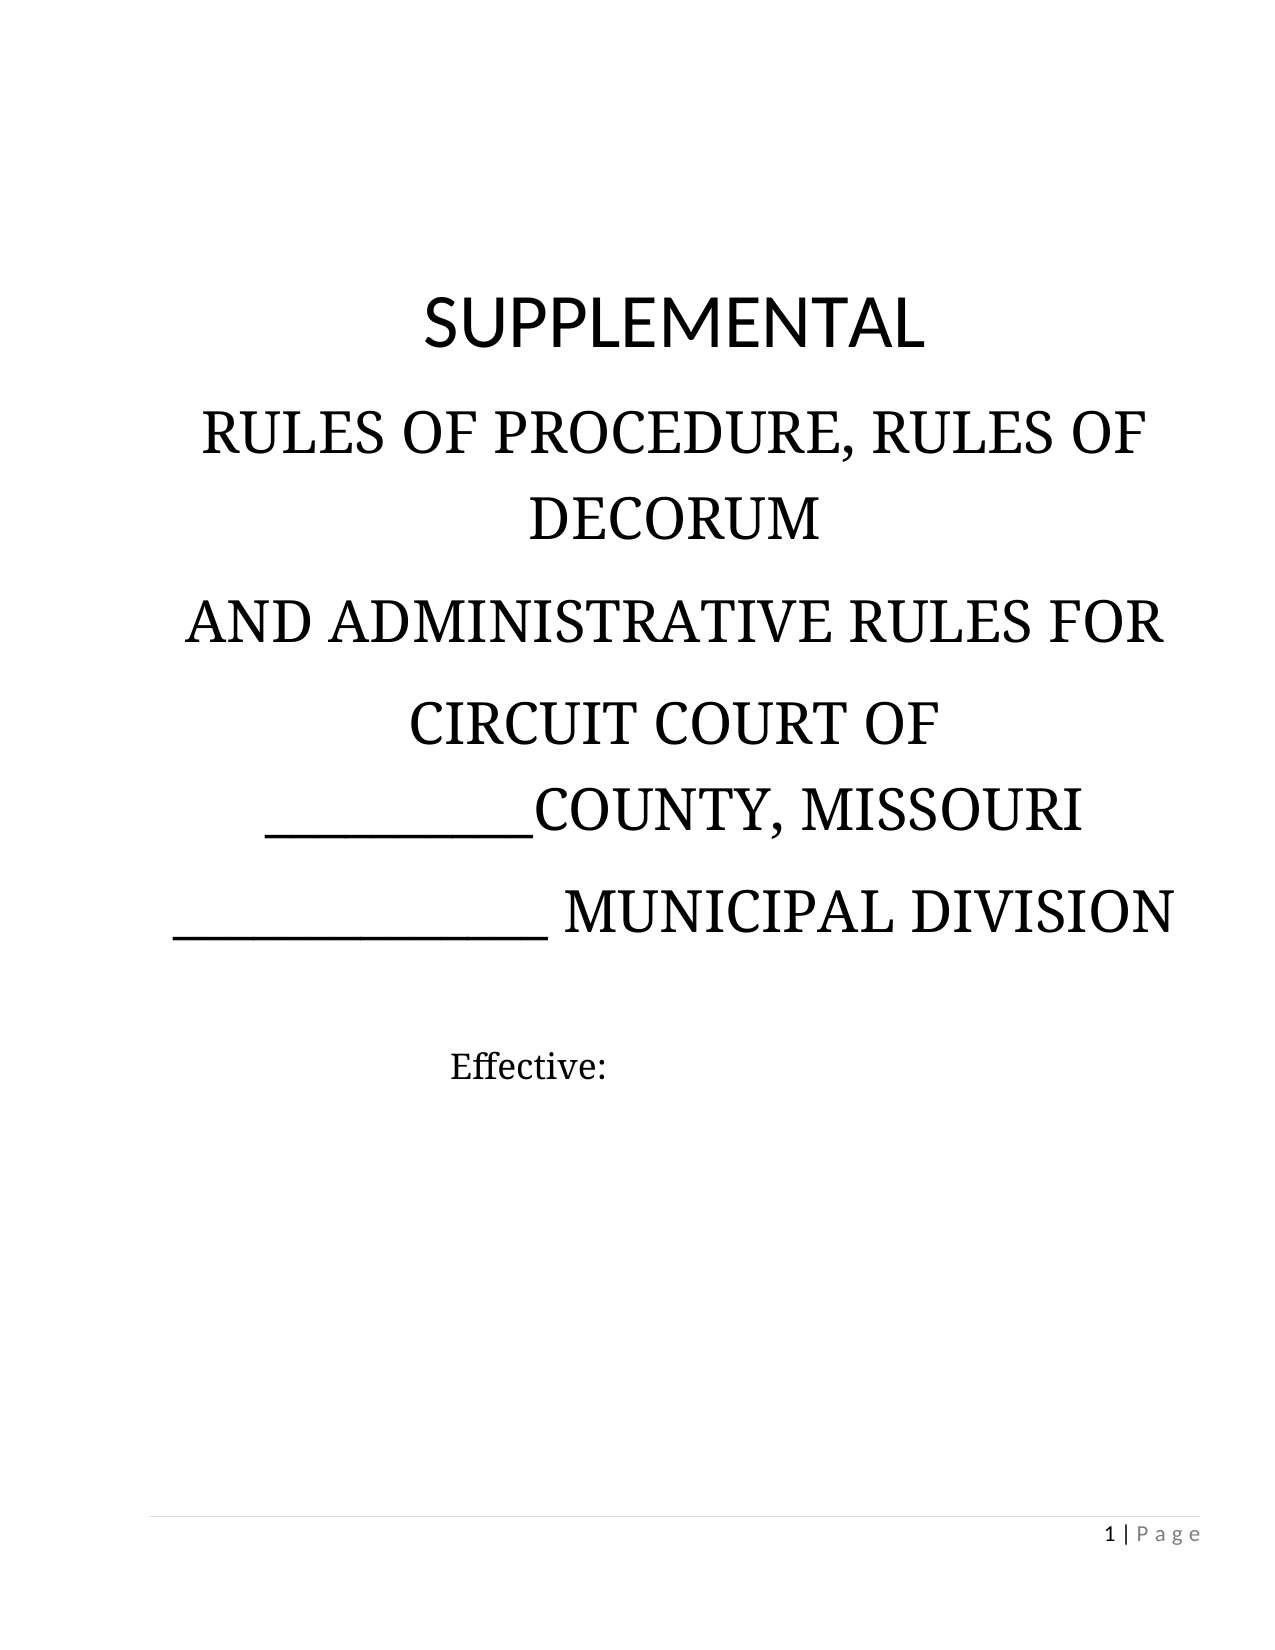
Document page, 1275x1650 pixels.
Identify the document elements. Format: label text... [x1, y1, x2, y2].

text CIRCUIT COURT OF __________COUNTY, MISSOURI [150, 682, 1200, 847]
text Effective: [375, 1042, 1200, 1090]
text SUPPLEMENTAL [150, 273, 1200, 367]
text ______________ MUNICIPAL DIVISION [150, 871, 1200, 950]
text RULES OF PROCEDURE, RULES OF DECORUM [150, 391, 1200, 557]
text AND ADMINISTRATIVE RULES FOR [150, 580, 1200, 659]
